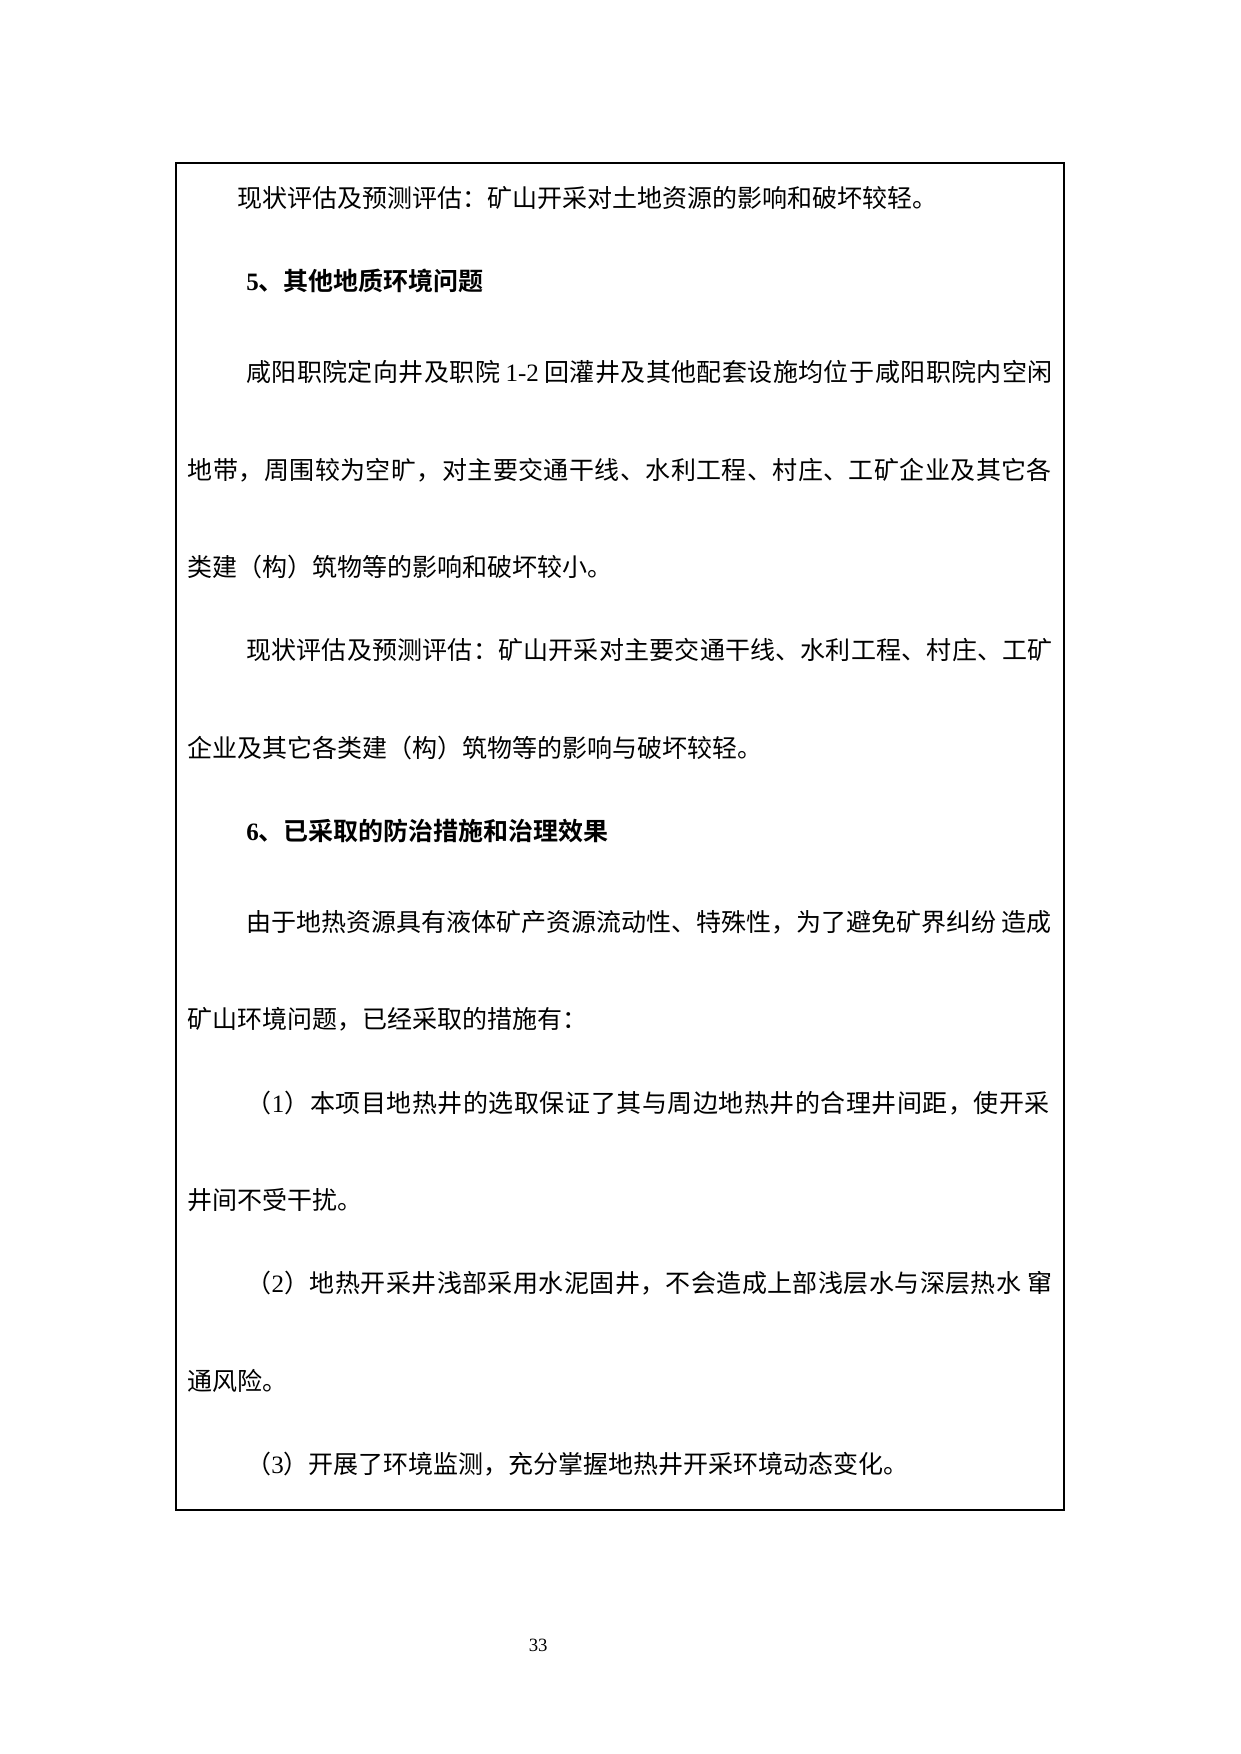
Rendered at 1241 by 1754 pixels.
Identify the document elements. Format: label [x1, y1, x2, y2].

table_header [177, 164, 1063, 1509]
